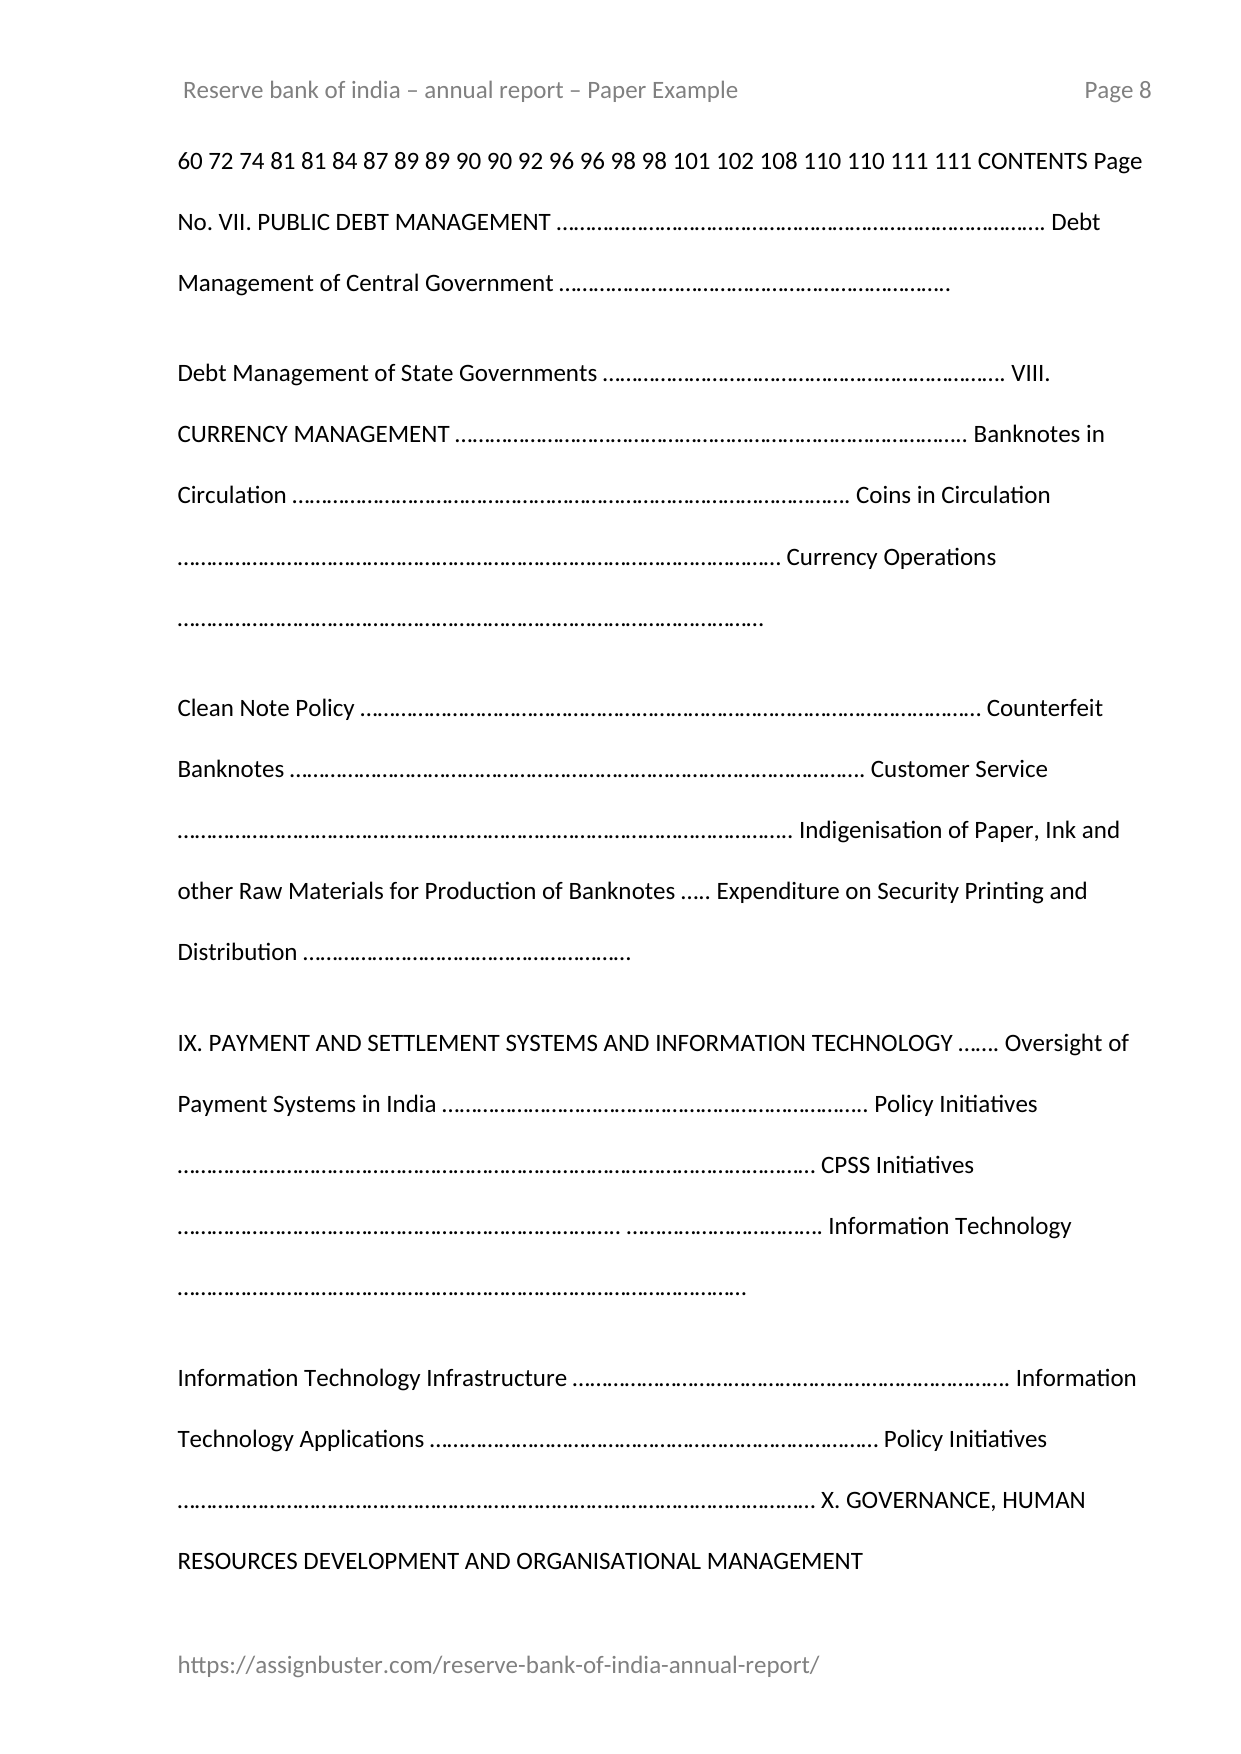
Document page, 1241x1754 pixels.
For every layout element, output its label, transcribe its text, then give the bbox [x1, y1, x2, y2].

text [177, 1362, 1152, 1575]
text IX. PAYMENT AND SETTLEMENT SYSTEMS AND INFORMATION TECHNOLOGY ……. Oversight of Payment Systems in India ……………………………………………………………….. Policy Initiatives ………………………………………………………………………………………………… CPSS Initiatives ………………………………………………………………….. ……………………………. Information Technology ……………………………………………………………………………………… [177, 1027, 1152, 1302]
text Clean Note Policy ……………………………………………………………………………………………… Counterfeit Banknotes ………………………………………………………………………………………. Customer Service …………………………………………………………………………………………….. Indigenisation of Paper, Ink and other Raw Materials for Production of Banknotes ….. Expenditure on Security Printing and Distribution ………………………………………………… [177, 692, 1152, 967]
text Debt Management of State Governments ……………………………………………………………. VIII. CURRENCY MANAGEMENT …………………………………………………………………………….. Banknotes in Circulation ……………………………………………………………………………………. Coins in Circulation …………………………………………………………………………………………… Currency Operations ………………………………………………………………………………………… [177, 358, 1152, 632]
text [177, 145, 1152, 298]
